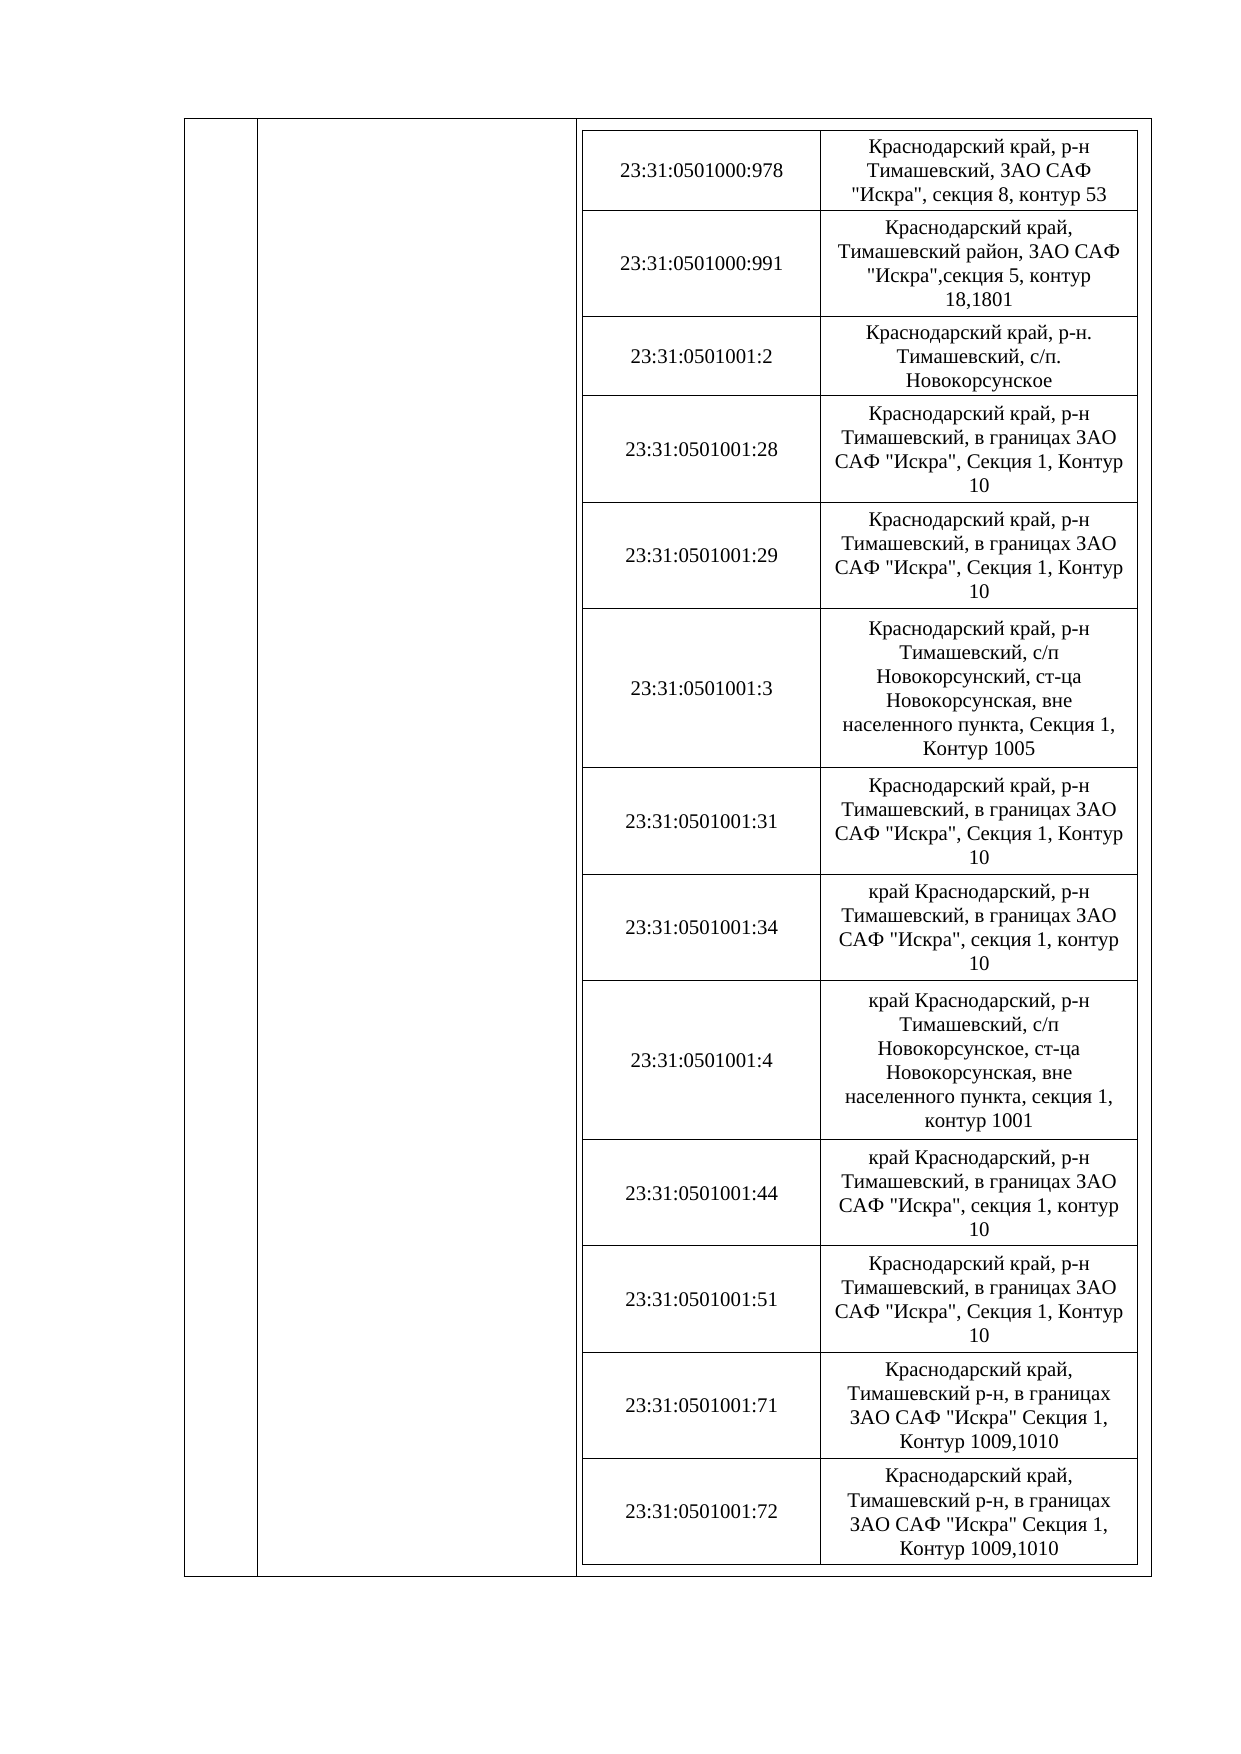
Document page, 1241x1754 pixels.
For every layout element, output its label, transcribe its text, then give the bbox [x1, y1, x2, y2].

table_cell 9 [185, 119, 257, 1576]
table_cell [577, 119, 1151, 1576]
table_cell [258, 119, 576, 1576]
